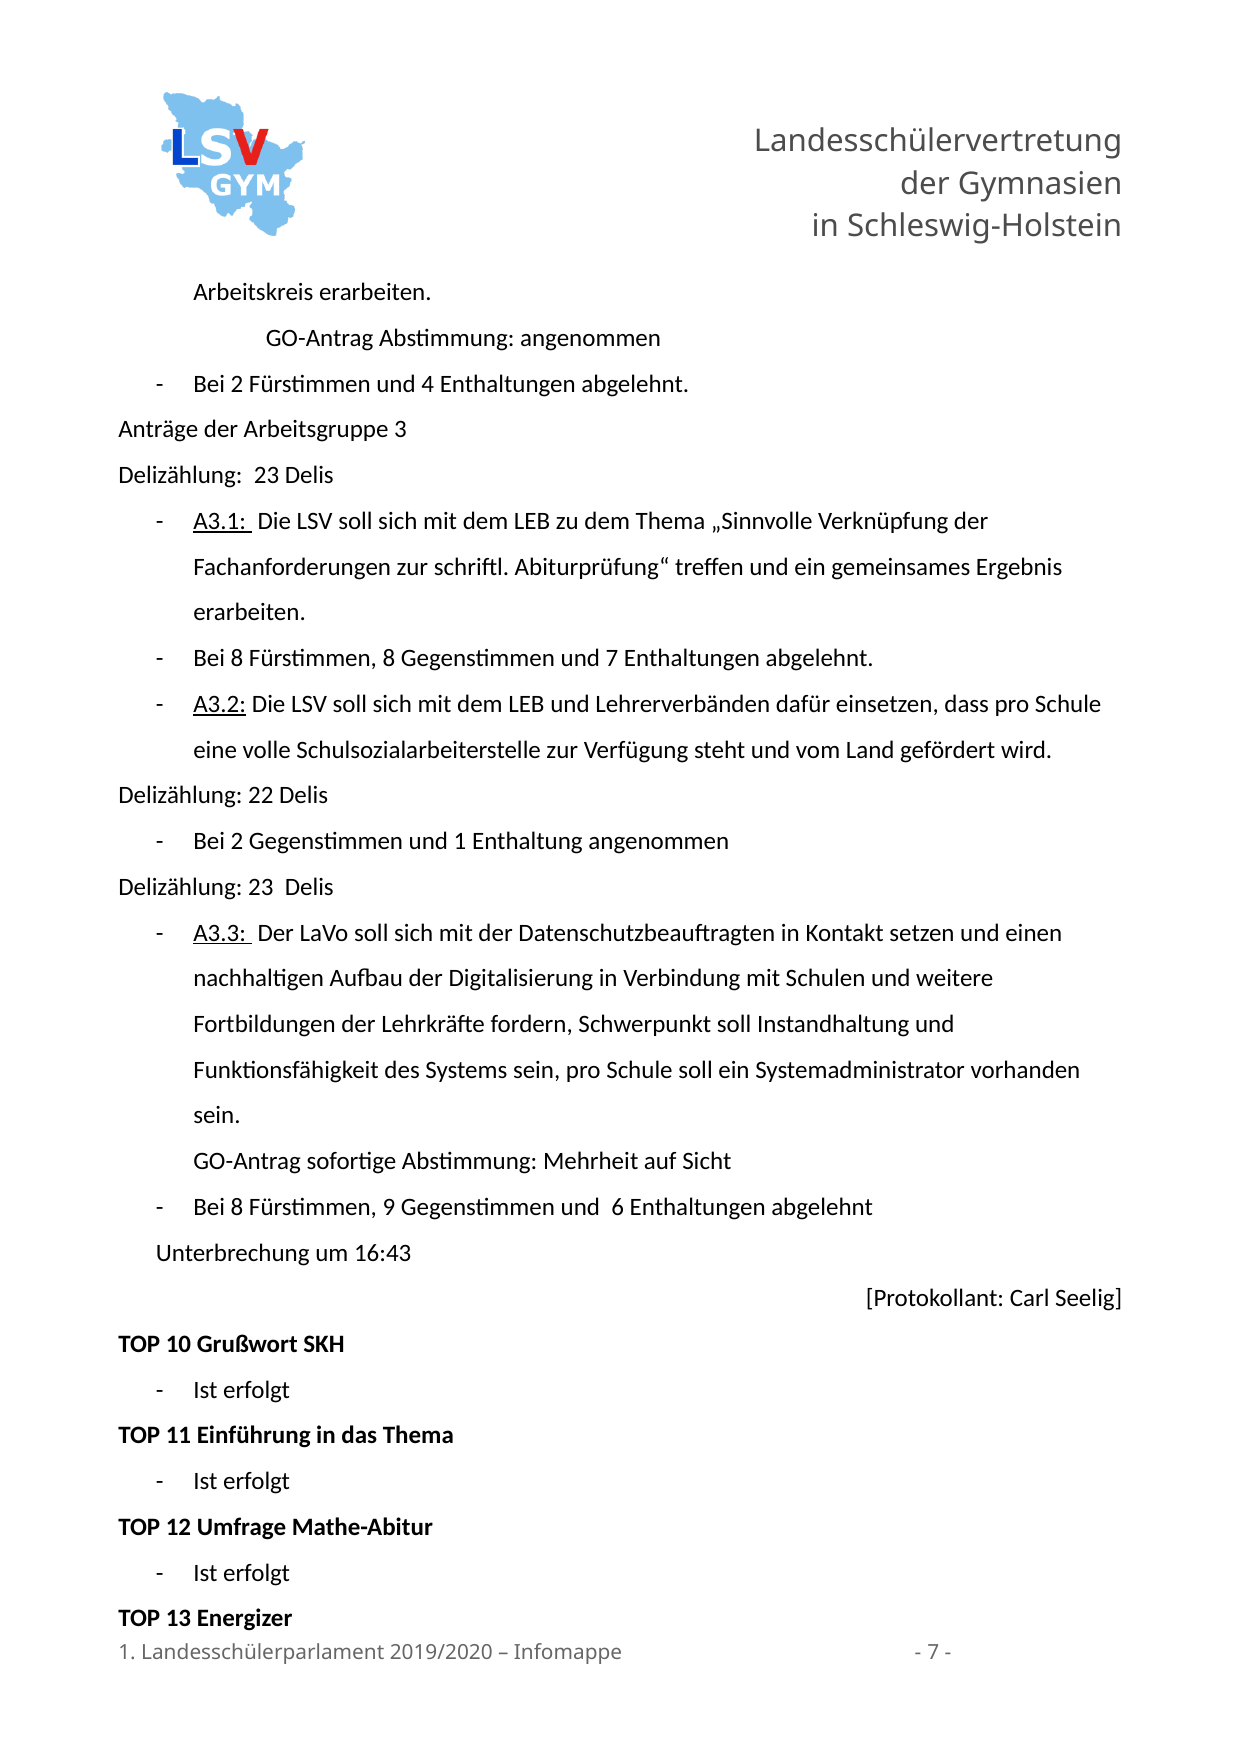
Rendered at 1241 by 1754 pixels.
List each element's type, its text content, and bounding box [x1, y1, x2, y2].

text TOP 13 Energizer [118, 1603, 1122, 1633]
list Bei 8 Fürstimmen, 8 Gegenstimmen und 7 Enthaltungen abgelehnt. [156, 642, 1122, 673]
list A3.3: Der LaVo soll sich mit der Datenschutzbeauftragten in Kontakt setzen und einen nachhaltigen Aufbau der Digitalisierung in Verbindung mit Schulen und weitere Fortbildungen der Lehrkräfte fordern, Schwerpunkt soll Instandhaltung und Funktionsfähigkeit des Systems sein, pro Schule soll ein Systemadministrator vorhanden sein. [156, 917, 1122, 1130]
text Delizählung: 22 Delis [118, 779, 1122, 810]
list Bei 2 Fürstimmen und 4 Enthaltungen abgelehnt. [156, 368, 1122, 398]
text TOP 11 Einführung in das Thema [118, 1420, 1122, 1450]
text Delizählung: 23 Delis [118, 459, 1122, 490]
list Ist erfolgt [156, 1374, 1122, 1404]
text TOP 10 Grußwort SKH [118, 1328, 1122, 1359]
list GO-Antrag sofortige Abstimmung: Mehrheit auf Sicht [193, 1145, 1122, 1176]
list Bei 8 Fürstimmen, 9 Gegenstimmen und 6 Enthaltungen abgelehnt [156, 1191, 1122, 1222]
picture [93, 92, 373, 236]
list [Protokollant: Carl Seelig] [266, 1282, 1122, 1313]
list GO-Antrag Abstimmung: angenommen [193, 322, 1122, 353]
text Anträge der Arbeitsgruppe 3 [118, 414, 1122, 444]
text Delizählung: 23 Delis [118, 871, 1122, 901]
list Ist erfolgt [156, 1557, 1122, 1587]
list A3.2: Die LSV soll sich mit dem LEB und Lehrerverbänden dafür einsetzen, dass pro Schule eine volle Schulsozialarbeiterstelle zur Verfügung steht und vom Land gefördert wird. [156, 688, 1122, 764]
list A3.1: Die LSV soll sich mit dem LEB zu dem Thema „Sinnvolle Verknüpfung der Fachanforderungen zur schriftl. Abiturprüfung“ treffen und ein gemeinsames Ergebnis erarbeiten. [156, 505, 1122, 627]
list Bei 2 Gegenstimmen und 1 Enthaltung angenommen [156, 825, 1122, 856]
list A2.5: Die LSV soll Vor- und Nachteile zur paritätischen Besetzung im LaVo in einem Arbeitskreis erarbeiten. [156, 276, 1122, 307]
text Unterbrechung um 16:43 [156, 1237, 1122, 1267]
list Ist erfolgt [156, 1465, 1122, 1496]
text TOP 12 Umfrage Mathe-Abitur [118, 1511, 1122, 1542]
